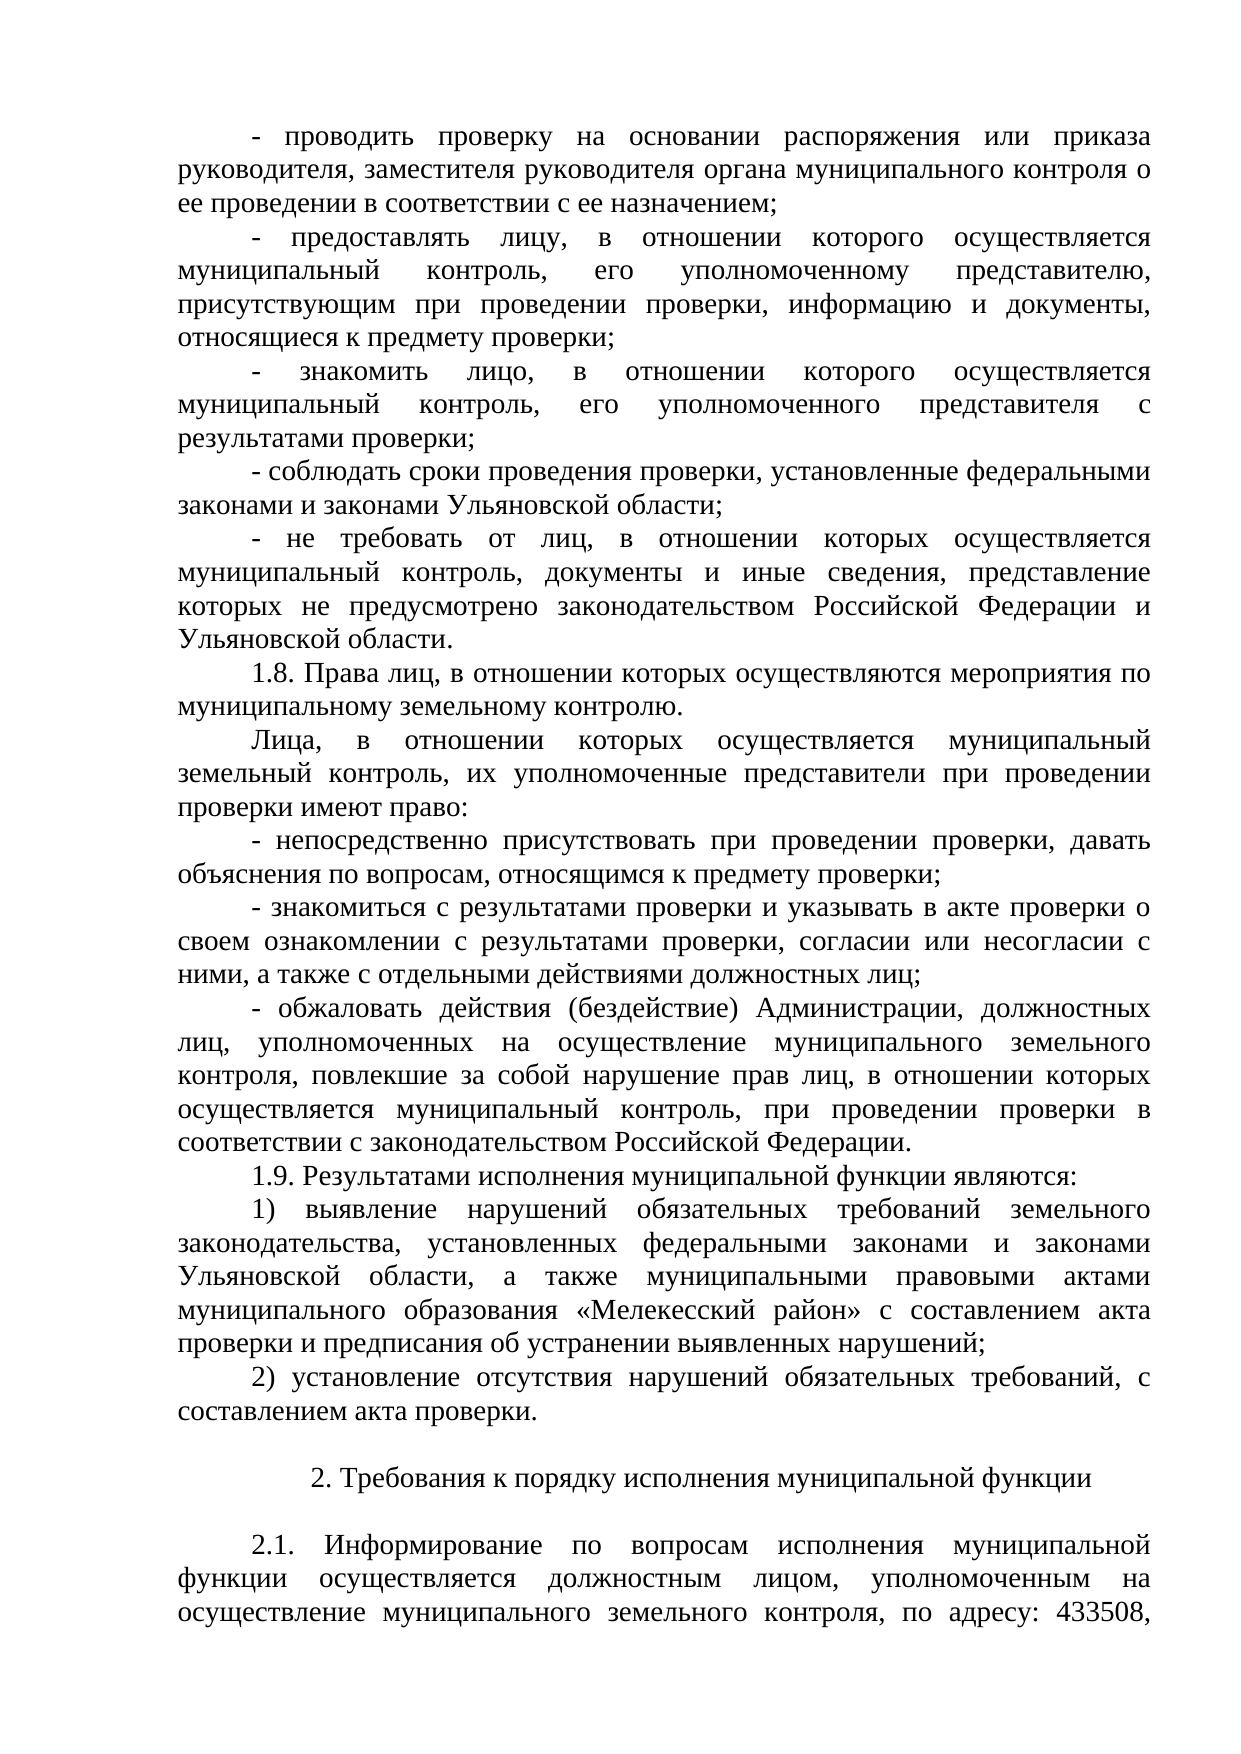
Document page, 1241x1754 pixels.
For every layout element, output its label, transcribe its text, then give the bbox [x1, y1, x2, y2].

text 2) установление отсутствия нарушений обязательных требований, с составлением акта проверки. [177, 1359, 1152, 1426]
text - знакомиться с результатами проверки и указывать в акте проверки о своем ознакомлении с результатами проверки, согласии или несогласии с ними, а также с отдельными действиями должностных лиц; [177, 889, 1152, 990]
text - соблюдать сроки проведения проверки, установленные федеральными законами и законами Ульяновской области; [177, 453, 1152, 521]
text Лица, в отношении которых осуществляется муниципальный земельный контроль, их уполномоченные представители при проведении проверки имеют право: [177, 722, 1152, 822]
text 2. Требования к порядку исполнения муниципальной функции [177, 1460, 1152, 1493]
text - знакомить лицо, в отношении которого осуществляется муниципальный контроль, его уполномоченного представителя с результатами проверки; [177, 353, 1152, 453]
text 1) выявление нарушений обязательных требований земельного законодательства, установленных федеральными законами и законами Ульяновской области, а также муниципальными правовыми актами муниципального образования «Мелекесский район» с составлением акта проверки и предписания об устранении выявленных нарушений; [177, 1191, 1152, 1359]
text - проводить проверку на основании распоряжения или приказа руководителя, заместителя руководителя органа муниципального контроля о ее проведении в соответствии с ее назначением; [177, 118, 1152, 219]
text - обжаловать действия (бездействие) Администрации, должностных лиц, уполномоченных на осуществление муниципального земельного контроля, повлекшие за собой нарушение прав лиц, в отношении которых осуществляется муниципальный контроль, при проведении проверки в соответствии с законодательством Российской Федерации. [177, 990, 1152, 1158]
text - не требовать от лиц, в отношении которых осуществляется муниципальный контроль, документы и иные сведения, представление которых не предусмотрено законодательством Российской Федерации и Ульяновской области. [177, 521, 1152, 655]
text 1.8. Права лиц, в отношении которых осуществляются мероприятия по муниципальному земельному контролю. [177, 655, 1152, 722]
text 1.9. Результатами исполнения муниципальной функции являются: [177, 1158, 1152, 1191]
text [177, 1527, 1152, 1627]
text - предоставлять лицу, в отношении которого осуществляется муниципальный контроль, его уполномоченному представителю, присутствующим при проведении проверки, информацию и документы, относящиеся к предмету проверки; [177, 219, 1152, 353]
text - непосредственно присутствовать при проведении проверки, давать объяснения по вопросам, относящимся к предмету проверки; [177, 822, 1152, 889]
